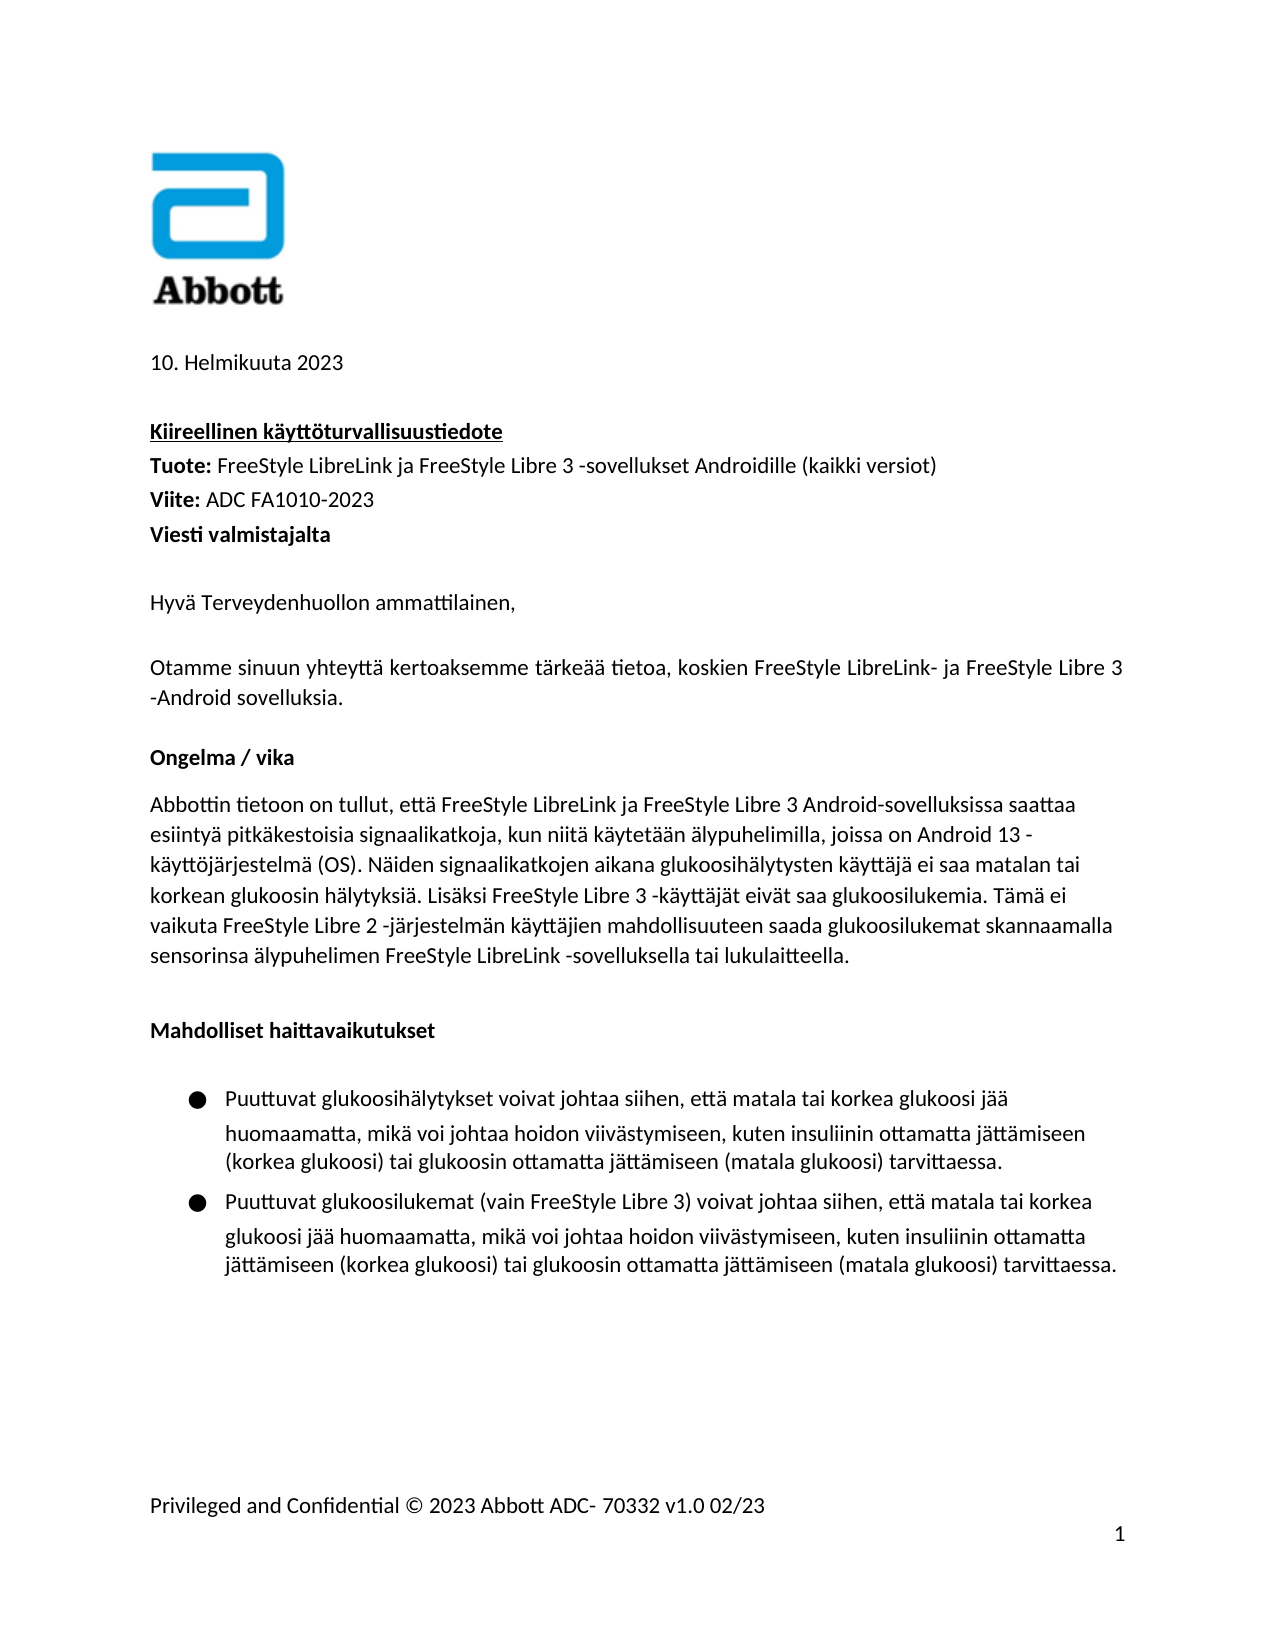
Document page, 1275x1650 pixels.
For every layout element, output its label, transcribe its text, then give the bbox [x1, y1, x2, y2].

list Puuttuvat glukoosihälytykset voivat johtaa siihen, että matala tai korkea glukoosi jää huomaamatta, mikä voi johtaa hoidon viivästymiseen, kuten insuliinin ottamatta jättämiseen (korkea glukoosi) tai glukoosin ottamatta jättämiseen (matala glukoosi) tarvittaessa. [187, 1072, 1125, 1175]
text Viite: ADC FA1010-2023 [150, 485, 1125, 513]
picture [150, 150, 288, 308]
text Hyvä Terveydenhuollon ammattilainen, [150, 588, 1125, 616]
text 10. Helmikuuta 2023 [150, 348, 1125, 376]
text Otamme sinuun yhteyttä kertoaksemme tärkeää tietoa, koskien FreeStyle LibreLink- ja FreeStyle Libre 3 -Android sovelluksia. [150, 653, 1125, 711]
text Tuote: FreeStyle LibreLink ja FreeStyle Libre 3 -sovellukset Androidille (kaikki versiot) [150, 451, 1125, 479]
text Mahdolliset haittavaikutukset [150, 1016, 1125, 1044]
list Puuttuvat glukoosilukemat (vain FreeStyle Libre 3) voivat johtaa siihen, että matala tai korkea glukoosi jää huomaamatta, mikä voi johtaa hoidon viivästymiseen, kuten insuliinin ottamatta jättämiseen (korkea glukoosi) tai glukoosin ottamatta jättämiseen (matala glukoosi) tarvittaessa. [187, 1175, 1125, 1278]
text Viesti valmistajalta [150, 520, 1125, 548]
text Kiireellinen käyttöturvallisuustiedote [150, 417, 1125, 445]
text Abbottin tietoon on tullut, että FreeStyle LibreLink ja FreeStyle Libre 3 Android-sovelluksissa saattaa esiintyä pitkäkestoisia signaalikatkoja, kun niitä käytetään älypuhelimilla, joissa on Android 13 -käyttöjärjestelmä (OS). Näiden signaalikatkojen aikana glukoosihälytysten käyttäjä ei saa matalan tai korkean glukoosin hälytyksiä. Lisäksi FreeStyle Libre 3 -käyttäjät eivät saa glukoosilukemia. Tämä ei vaikuta FreeStyle Libre 2 -järjestelmän käyttäjien mahdollisuuteen saada glukoosilukemat skannaamalla sensorinsa älypuhelimen FreeStyle LibreLink -sovelluksella tai lukulaitteella. [150, 790, 1125, 969]
text Ongelma / vika [150, 743, 1125, 771]
